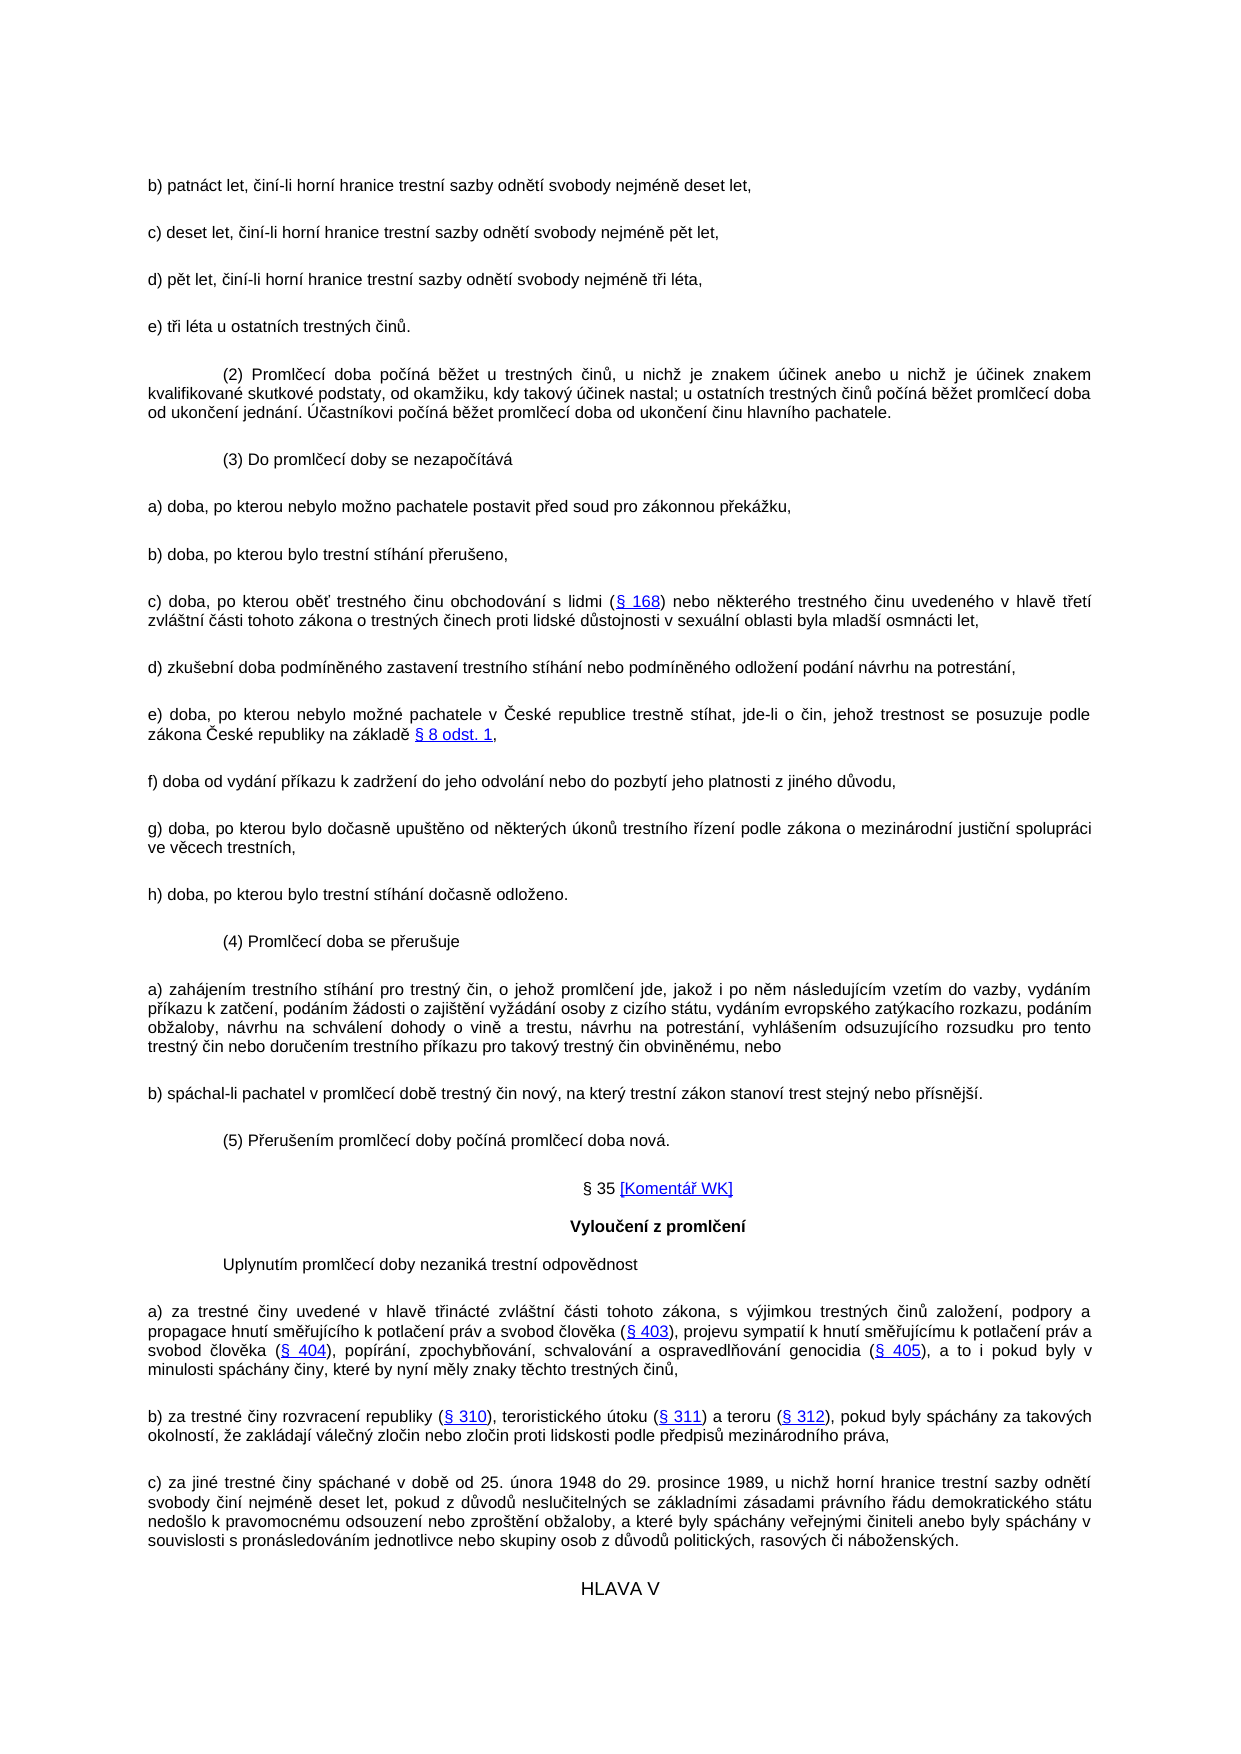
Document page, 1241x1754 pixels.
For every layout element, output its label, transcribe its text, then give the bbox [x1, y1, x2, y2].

text e) tři léta u ostatních trestných činů. [148, 317, 1092, 336]
text b) patnáct let, činí-li horní hranice trestní sazby odnětí svobody nejméně deset let, [148, 176, 1092, 195]
text b) doba, po kterou bylo trestní stíhání přerušeno, [148, 544, 1092, 563]
text g) doba, po kterou bylo dočasně upuštěno od některých úkonů trestního řízení podle zákona o mezinárodní justiční spolupráci ve věcech trestních, [148, 819, 1092, 857]
text c) doba, po kterou oběť trestného činu obchodování s lidmi (§ 168) nebo některého trestného činu uvedeného v hlavě třetí zvláštní části tohoto zákona o trestných činech proti lidské důstojnosti v sexuální oblasti byla mladší osmnácti let, [148, 592, 1092, 630]
text c) deset let, činí-li horní hranice trestní sazby odnětí svobody nejméně pět let, [148, 223, 1092, 242]
text (2) Promlčecí doba počíná běžet u trestných činů, u nichž je znakem účinek anebo u nichž je účinek znakem kvalifikované skutkové podstaty, od okamžiku, kdy takový účinek nastal; u ostatních trestných činů počíná běžet promlčecí doba od ukončení jednání. Účastníkovi počíná běžet promlčecí doba od ukončení činu hlavního pachatele. [148, 364, 1092, 422]
text h) doba, po kterou bylo trestní stíhání dočasně odloženo. [148, 885, 1092, 904]
text b) spáchal-li pachatel v promlčecí době trestný čin nový, na který trestní zákon stanoví trest stejný nebo přísnější. [148, 1084, 1092, 1103]
text d) zkušební doba podmíněného zastavení trestního stíhání nebo podmíněného odložení podání návrhu na potrestání, [148, 658, 1092, 677]
text Uplynutím promlčecí doby nezaniká trestní odpovědnost [148, 1255, 1092, 1274]
text e) doba, po kterou nebylo možné pachatele v České republice trestně stíhat, jde-li o čin, jehož trestnost se posuzuje podle zákona České republiky na základě § 8 odst. 1, [148, 705, 1092, 743]
text a) zahájením trestního stíhání pro trestný čin, o jehož promlčení jde, jakož i po něm následujícím vzetím do vazby, vydáním příkazu k zatčení, podáním žádosti o zajištění vyžádání osoby z cizího státu, vydáním evropského zatýkacího rozkazu, podáním obžaloby, návrhu na schválení dohody o vině a trestu, návrhu na potrestání, vyhlášením odsuzujícího rozsudku pro tento trestný čin nebo doručením trestního příkazu pro takový trestný čin obviněnému, nebo [148, 979, 1092, 1056]
text a) doba, po kterou nebylo možno pachatele postavit před soud pro zákonnou překážku, [148, 497, 1092, 516]
text c) za jiné trestné činy spáchané v době od 25. února 1948 do 29. prosince 1989, u nichž horní hranice trestní sazby odnětí svobody činí nejméně deset let, pokud z důvodů neslučitelných se základními zásadami právního řádu demokratického státu nedošlo k pravomocnému odsouzení nebo zproštění obžaloby, a které byly spáchány veřejnými činiteli anebo byly spáchány v souvislosti s pronásledováním jednotlivce nebo skupiny osob z důvodů politických, rasových či náboženských. [148, 1473, 1092, 1550]
text § 35 [Komentář WK] [148, 1178, 1092, 1198]
text Vyloučení z promlčení [148, 1217, 1092, 1236]
text f) doba od vydání příkazu k zadržení do jeho odvolání nebo do pozbytí jeho platnosti z jiného důvodu, [148, 771, 1092, 791]
text (5) Přerušením promlčecí doby počíná promlčecí doba nová. [148, 1131, 1092, 1150]
text (4) Promlčecí doba se přerušuje [148, 932, 1092, 951]
text b) za trestné činy rozvracení republiky (§ 310), teroristického útoku (§ 311) a teroru (§ 312), pokud byly spáchány za takových okolností, že zakládají válečný zločin nebo zločin proti lidskosti podle předpisů mezinárodního práva, [148, 1407, 1092, 1445]
text (3) Do promlčecí doby se nezapočítává [148, 450, 1092, 469]
text d) pět let, činí-li horní hranice trestní sazby odnětí svobody nejméně tři léta, [148, 270, 1092, 289]
text HLAVA V [148, 1578, 1092, 1599]
text a) za trestné činy uvedené v hlavě třinácté zvláštní části tohoto zákona, s výjimkou trestných činů založení, podpory a propagace hnutí směřujícího k potlačení práv a svobod člověka (§ 403), projevu sympatií k hnutí směřujícímu k potlačení práv a svobod člověka (§ 404), popírání, zpochybňování, schvalování a ospravedlňování genocidia (§ 405), a to i pokud byly v minulosti spáchány činy, které by nyní měly znaky těchto trestných činů, [148, 1302, 1092, 1379]
